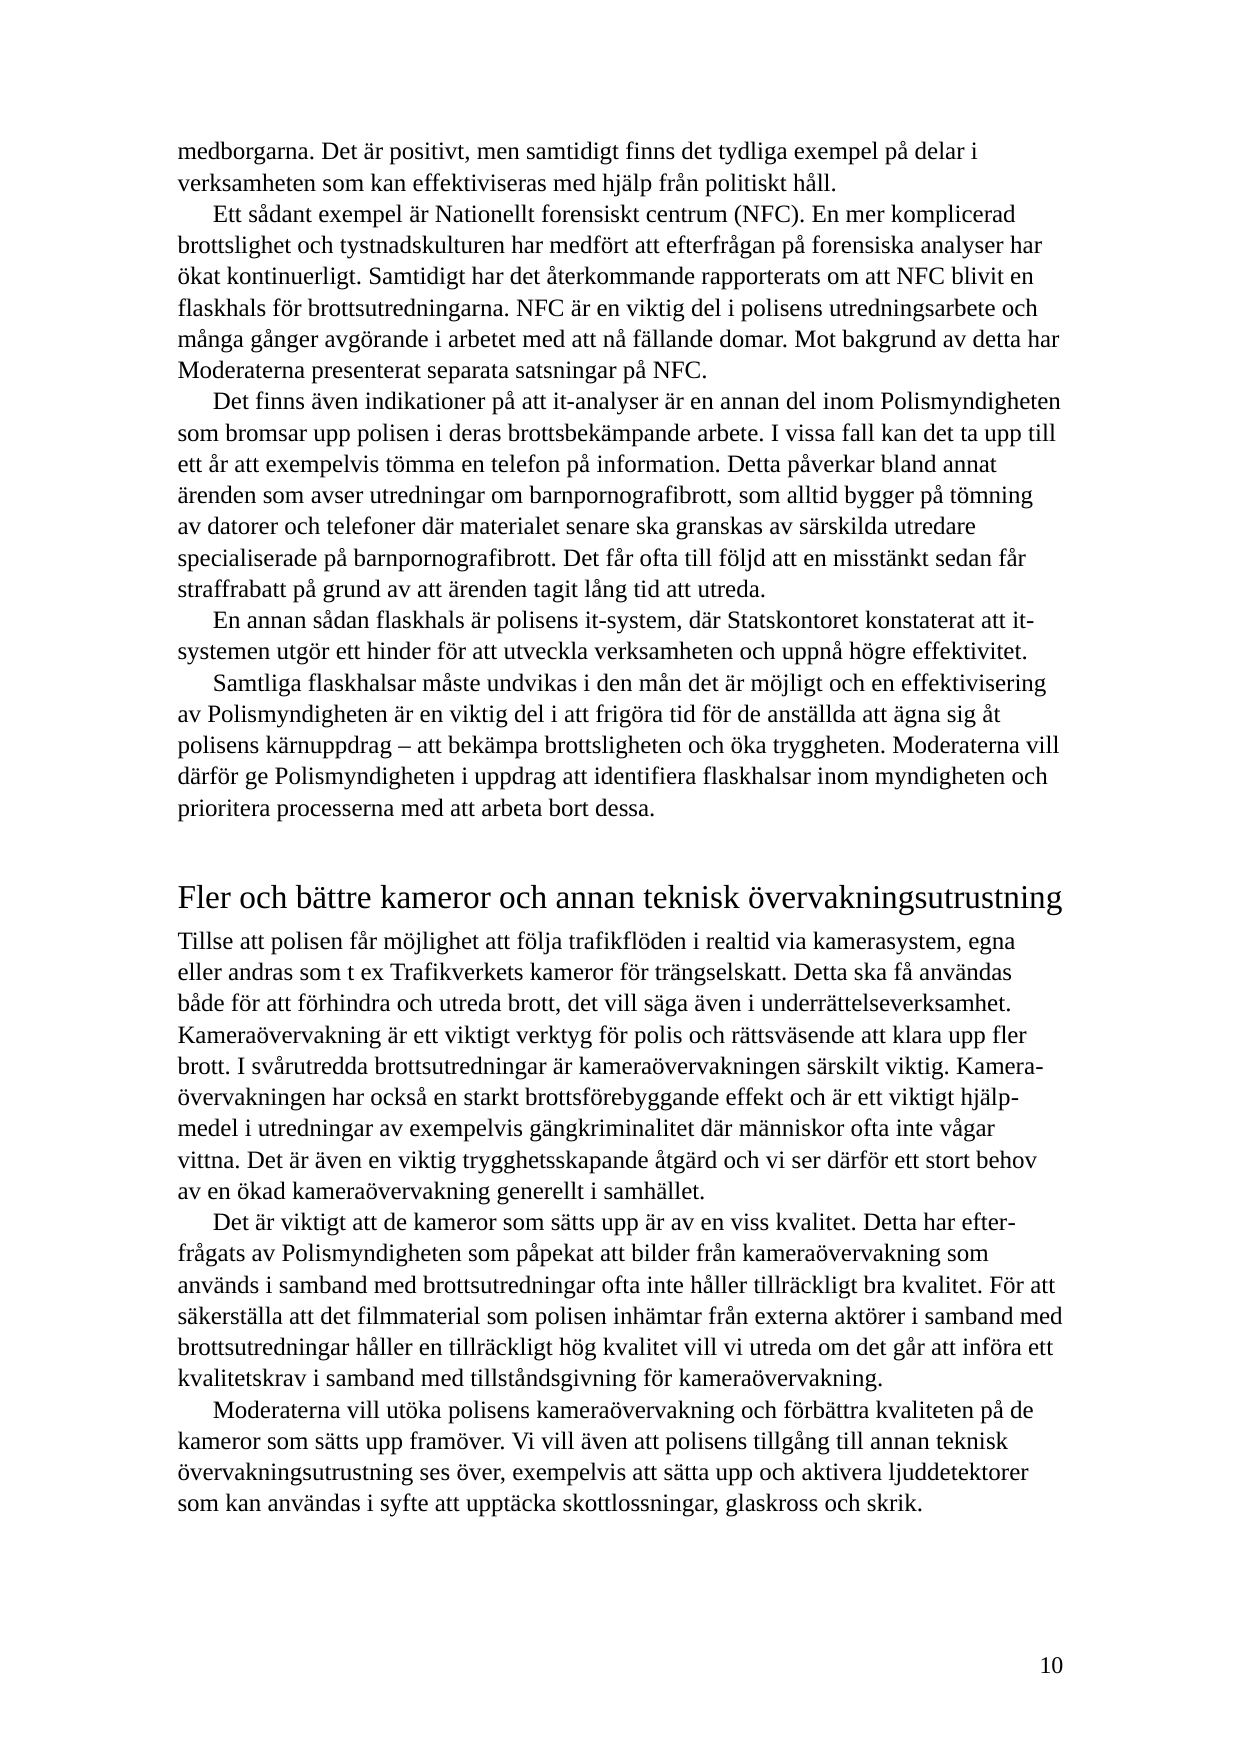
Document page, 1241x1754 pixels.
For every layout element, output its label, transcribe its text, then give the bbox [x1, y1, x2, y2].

text Det är viktigt att de kameror som sätts upp är av en viss kvalitet. Detta har efterfrågats av Polismyndigheten som påpekat att bilder från kameraövervakning som används i samband med brottsutredningar ofta inte håller tillräckligt bra kvalitet. För att säkerställa att det filmmaterial som polisen inhämtar från externa aktörer i samband med brottsutredningar håller en tillräckligt hög kvalitet vill vi utreda om det går att införa ett kvalitetskrav i samband med tillståndsgivning för kameraövervakning. [177, 1205, 1063, 1392]
subtitle Fler och bättre kameror och annan teknisk övervakningsutrustning [177, 884, 1063, 915]
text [177, 134, 1063, 196]
text Det finns även indikationer på att it-analyser är en annan del inom Polismyndigheten som bromsar upp polisen i deras brottsbekämpande arbete. I vissa fall kan det ta upp till ett år att exempelvis tömma en telefon på information. Detta påverkar bland annat ärenden som avser utredningar om barnpornografibrott, som alltid bygger på tömning av datorer och telefoner där materialet senare ska granskas av särskilda utredare specialiserade på barnpornografibrott. Det får ofta till följd att en misstänkt sedan får straffrabatt på grund av att ärenden tagit lång tid att utreda. [177, 384, 1063, 603]
text Moderaterna vill utöka polisens kameraövervakning och förbättra kvaliteten på de kameror som sätts upp framöver. Vi vill även att polisens tillgång till annan teknisk övervakningsutrustning ses över, exempelvis att sätta upp och aktivera ljuddetektorer som kan användas i syfte att upptäcka skottlossningar, glaskross och skrik. [177, 1392, 1063, 1517]
text Ett sådant exempel är Nationellt forensiskt centrum (NFC). En mer komplicerad brottslighet och tystnadskulturen har medfört att efterfrågan på forensiska analyser har ökat kontinuerligt. Samtidigt har det återkommande rapporterats om att NFC blivit en flaskhals för brottsutredningarna. NFC är en viktig del i polisens utredningsarbete och många gånger avgörande i arbetet med att nå fällande domar. Mot bakgrund av detta har Moderaterna presenterat separata satsningar på NFC. [177, 196, 1063, 384]
text Samtliga flaskhalsar måste undvikas i den mån det är möjligt och en effektivisering av Polismyndigheten är en viktig del i att frigöra tid för de anställda att ägna sig åt polisens kärnuppdrag – att bekämpa brottsligheten och öka tryggheten. Moderaterna vill därför ge Polismyndigheten i uppdrag att identifiera flaskhalsar inom myndigheten och prioritera processerna med att arbeta bort dessa. [177, 665, 1063, 821]
text En annan sådan flaskhals är polisens it-system, där Statskontoret konstaterat att it-systemen utgör ett hinder för att utveckla verksamheten och uppnå högre effektivitet. [177, 603, 1063, 665]
text Tillse att polisen får möjlighet att följa trafikflöden i realtid via kamerasystem, egna eller andras som t ex Trafikverkets kameror för trängselskatt. Detta ska få användas både för att förhindra och utreda brott, det vill säga även i underrättelseverksamhet. Kameraövervakning är ett viktigt verktyg för polis och rättsväsende att klara upp fler brott. I svårutredda brottsutredningar är kameraövervakningen särskilt viktig. Kameraövervakningen har också en starkt brottsförebyggande effekt och är ett viktigt hjälpmedel i utredningar av exempelvis gängkriminalitet där människor ofta inte vågar vittna. Det är även en viktig trygghetsskapande åtgärd och vi ser därför ett stort behov av en ökad kameraövervakning generellt i samhället. [177, 923, 1063, 1205]
